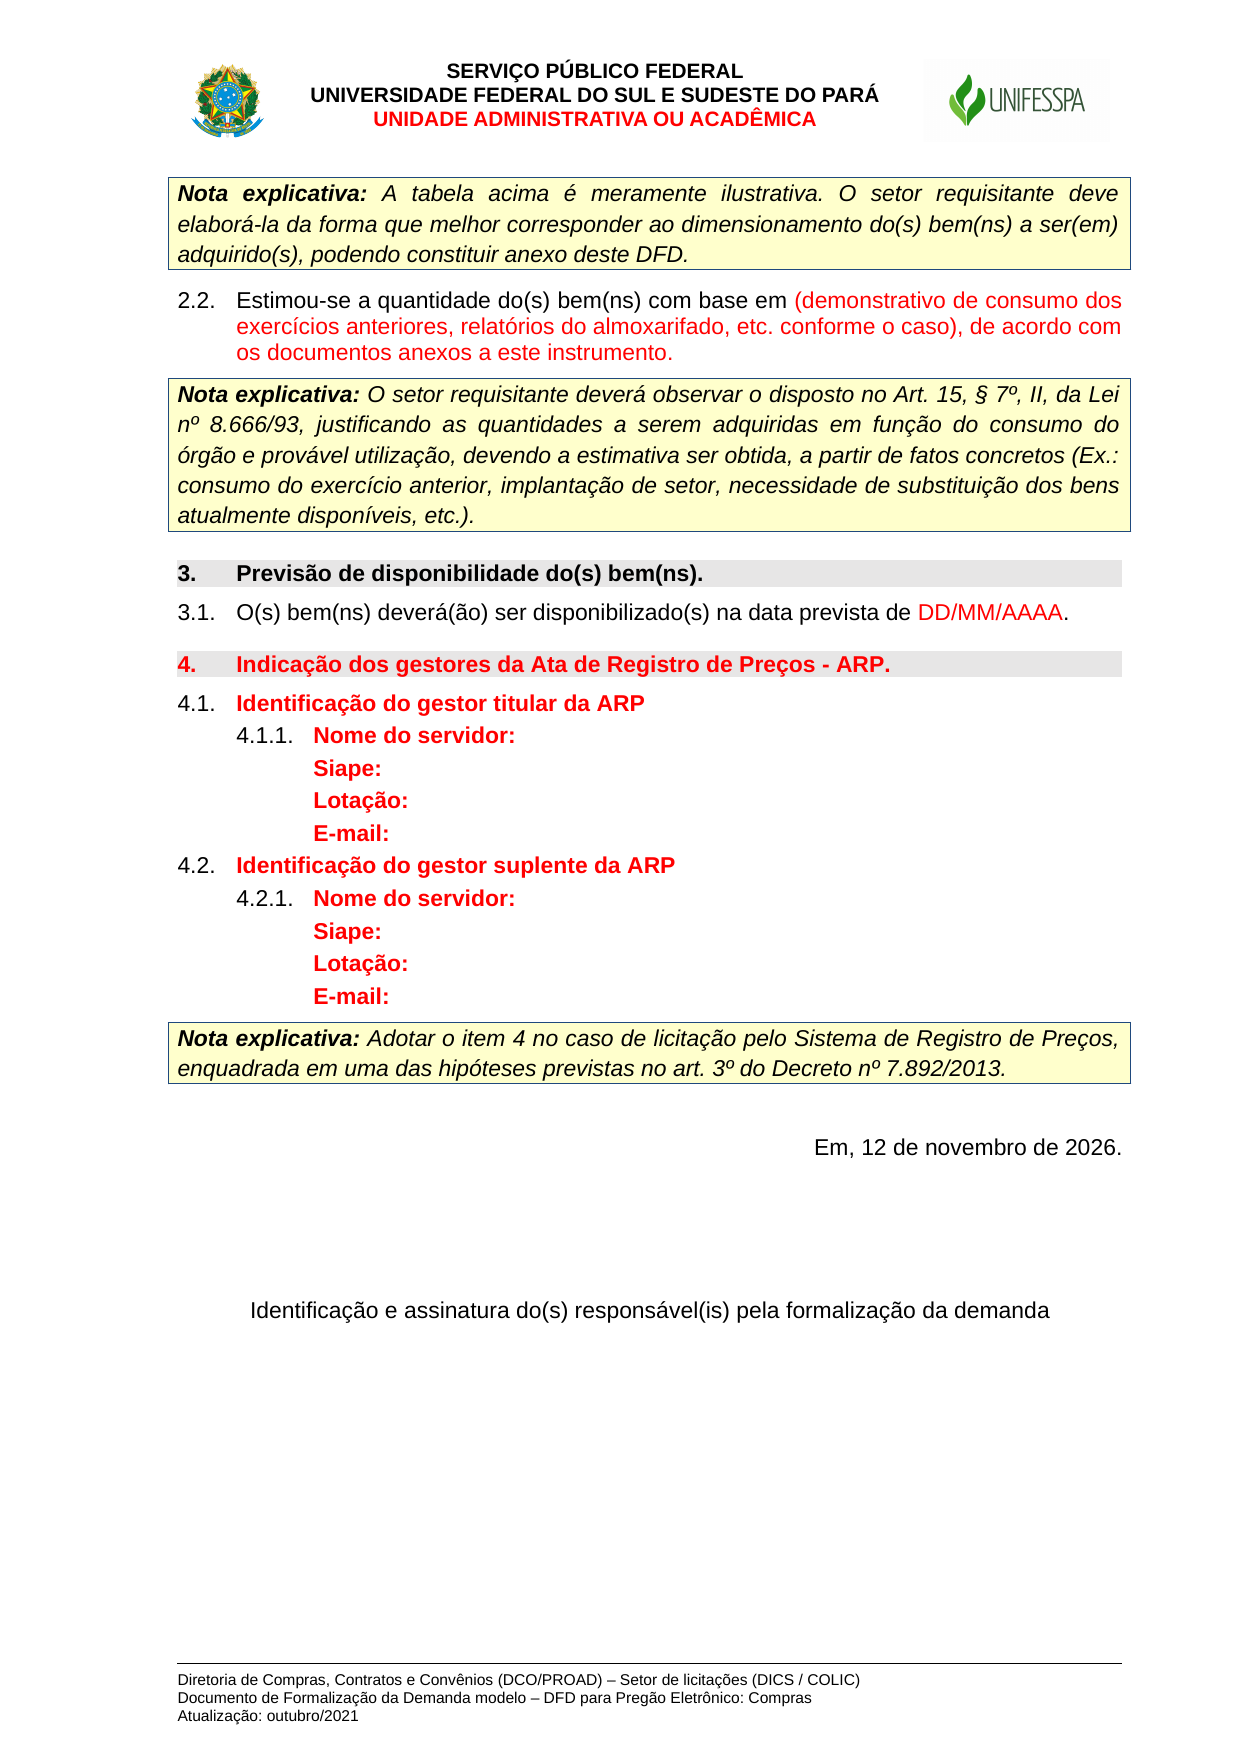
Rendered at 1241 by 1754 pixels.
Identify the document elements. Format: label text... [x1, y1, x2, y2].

picture [923, 59, 1111, 142]
list Identificação do gestor titular da ARP [177, 689, 1122, 716]
list Nome do servidor: [236, 722, 1122, 748]
list Nome do servidor: [236, 885, 1122, 911]
text Nota explicativa: A tabela acima é meramente ilustrativa. O setor requisitante deve elaborá-la da forma que melhor corresponder ao dimensionamento do(s) bem(ns) a ser(em) adquirido(s), podendo constituir anexo deste DFD. [169, 178, 1130, 269]
list Indicação dos gestores da Ata de Registro de Preços - ARP. [177, 651, 1122, 677]
text Nota explicativa: Adotar o item 4 no caso de licitação pelo Sistema de Registro de Preços, enquadrada em uma das hipóteses previstas no art. 3º do Decreto nº 7.892/2013. [169, 1023, 1130, 1083]
list Estimou-se a quantidade do(s) bem(ns) com base em (demonstrativo de consumo dos exercícios anteriores, relatórios do almoxarifado, etc. conforme o caso), de acordo com os documentos anexos a este instrumento. [177, 287, 1122, 366]
text Siape: [313, 755, 1122, 781]
list O(s) bem(ns) deverá(ão) ser disponibilizado(s) na data prevista de DD/MM/AAAA. [177, 599, 1122, 626]
text Nota explicativa: O setor requisitante deverá observar o disposto no Art. 15, § 7º, II, da Lei nº 8.666/93, justificando as quantidades a serem adquiridas em função do consumo do órgão e provável utilização, devendo a estimativa ser obtida, a partir de fatos concretos (Ex.: consumo do exercício anterior, implantação de setor, necessidade de substituição dos bens atualmente disponíveis, etc.). [169, 379, 1130, 531]
list Previsão de disponibilidade do(s) bem(ns). [177, 560, 1122, 587]
text Em, 06 de outubro de 2021. [177, 1133, 1122, 1160]
text Lotação: [313, 787, 1122, 814]
text E-mail: [313, 820, 1122, 846]
picture [188, 62, 267, 140]
text Siape: [313, 918, 1122, 944]
text Identificação e assinatura do(s) responsável(is) pela formalização da demanda [177, 1297, 1122, 1323]
list Identificação do gestor suplente da ARP [177, 852, 1122, 879]
text Lotação: [313, 950, 1122, 977]
text E-mail: [313, 983, 1122, 1009]
